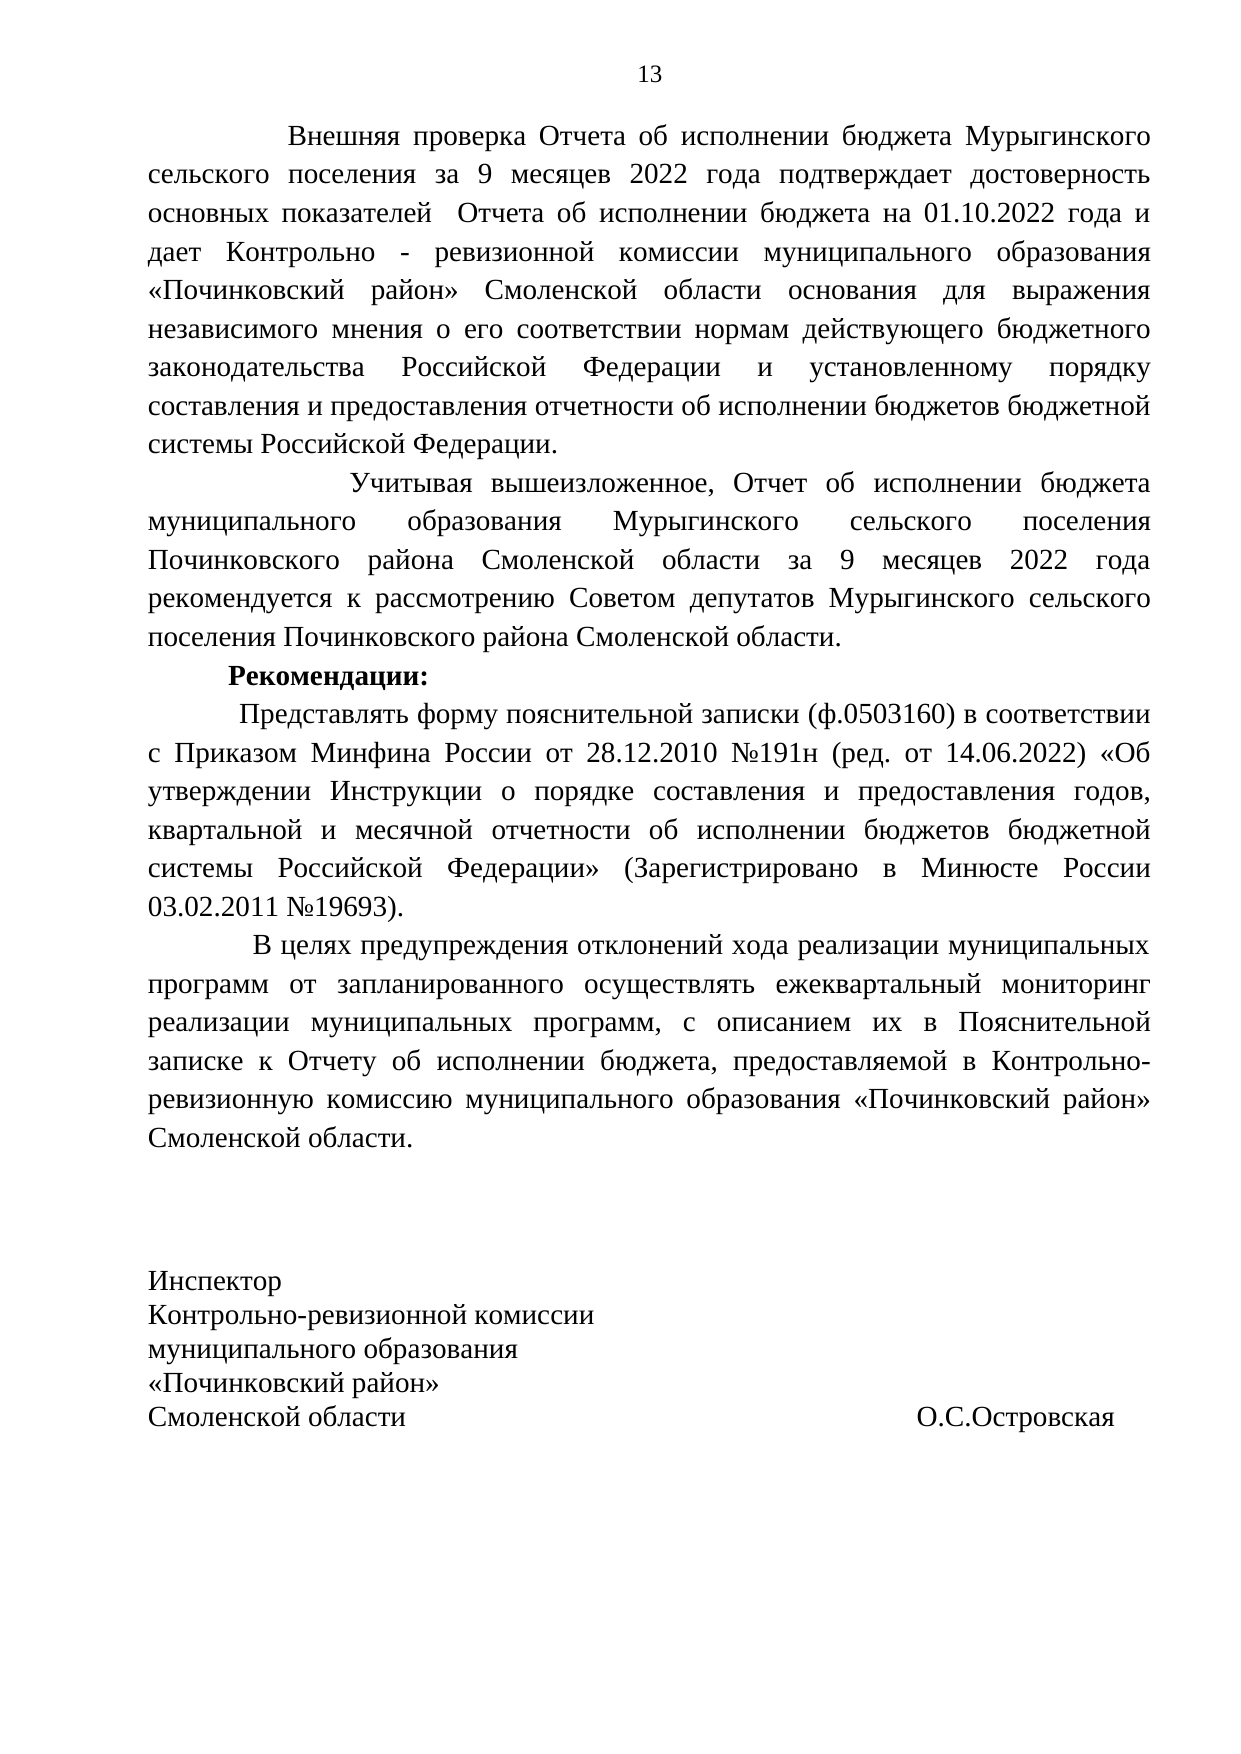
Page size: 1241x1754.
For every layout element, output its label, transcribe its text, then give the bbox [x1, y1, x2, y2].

text Смоленской области О.С.Островская [148, 1399, 1152, 1433]
text Инспектор [148, 1263, 1152, 1296]
text В целях предупреждения отклонений хода реализации муниципальных программ от запланированного осуществлять ежеквартальный мониторинг реализации муниципальных программ, с описанием их в Пояснительной записке к Отчету об исполнении бюджета, предоставляемой в Контрольно-ревизионную комиссию муниципального образования «Починковский район» Смоленской области. [148, 927, 1152, 1154]
text Представлять форму пояснительной записки (ф.0503160) в соответствии с Приказом Минфина России от 28.12.2010 №191н (ред. от 14.06.2022) «Об утверждении Инструкции о порядке составления и предоставления годов, квартальной и месячной отчетности об исполнении бюджетов бюджетной системы Российской Федерации» (Зарегистрировано в Минюсте России 03.02.2011 №19693). [148, 696, 1152, 922]
text Контрольно-ревизионной комиссии [148, 1297, 1152, 1330]
text Учитывая вышеизложенное, Отчет об исполнении бюджета муниципального образования Мурыгинского сельского поселения Починковского района Смоленской области за 9 месяцев 2022 года рекомендуется к рассмотрению Советом депутатов Мурыгинского сельского поселения Починковского района Смоленской области. [148, 465, 1152, 653]
text Внешняя проверка Отчета об исполнении бюджета Мурыгинского сельского поселения за 9 месяцев 2022 года подтверждает достоверность основных показателей Отчета об исполнении бюджета на 01.10.2022 года и дает Контрольно - ревизионной комиссии муниципального образования «Починковский район» Смоленской области основания для выражения независимого мнения о его соответствии нормам действующего бюджетного законодательства Российской Федерации и установленному порядку составления и предоставления отчетности об исполнении бюджетов бюджетной системы Российской Федерации. [148, 118, 1152, 460]
text «Починковский район» [148, 1365, 1152, 1399]
text муниципального образования [148, 1331, 1152, 1364]
text Рекомендации: [148, 658, 1152, 691]
